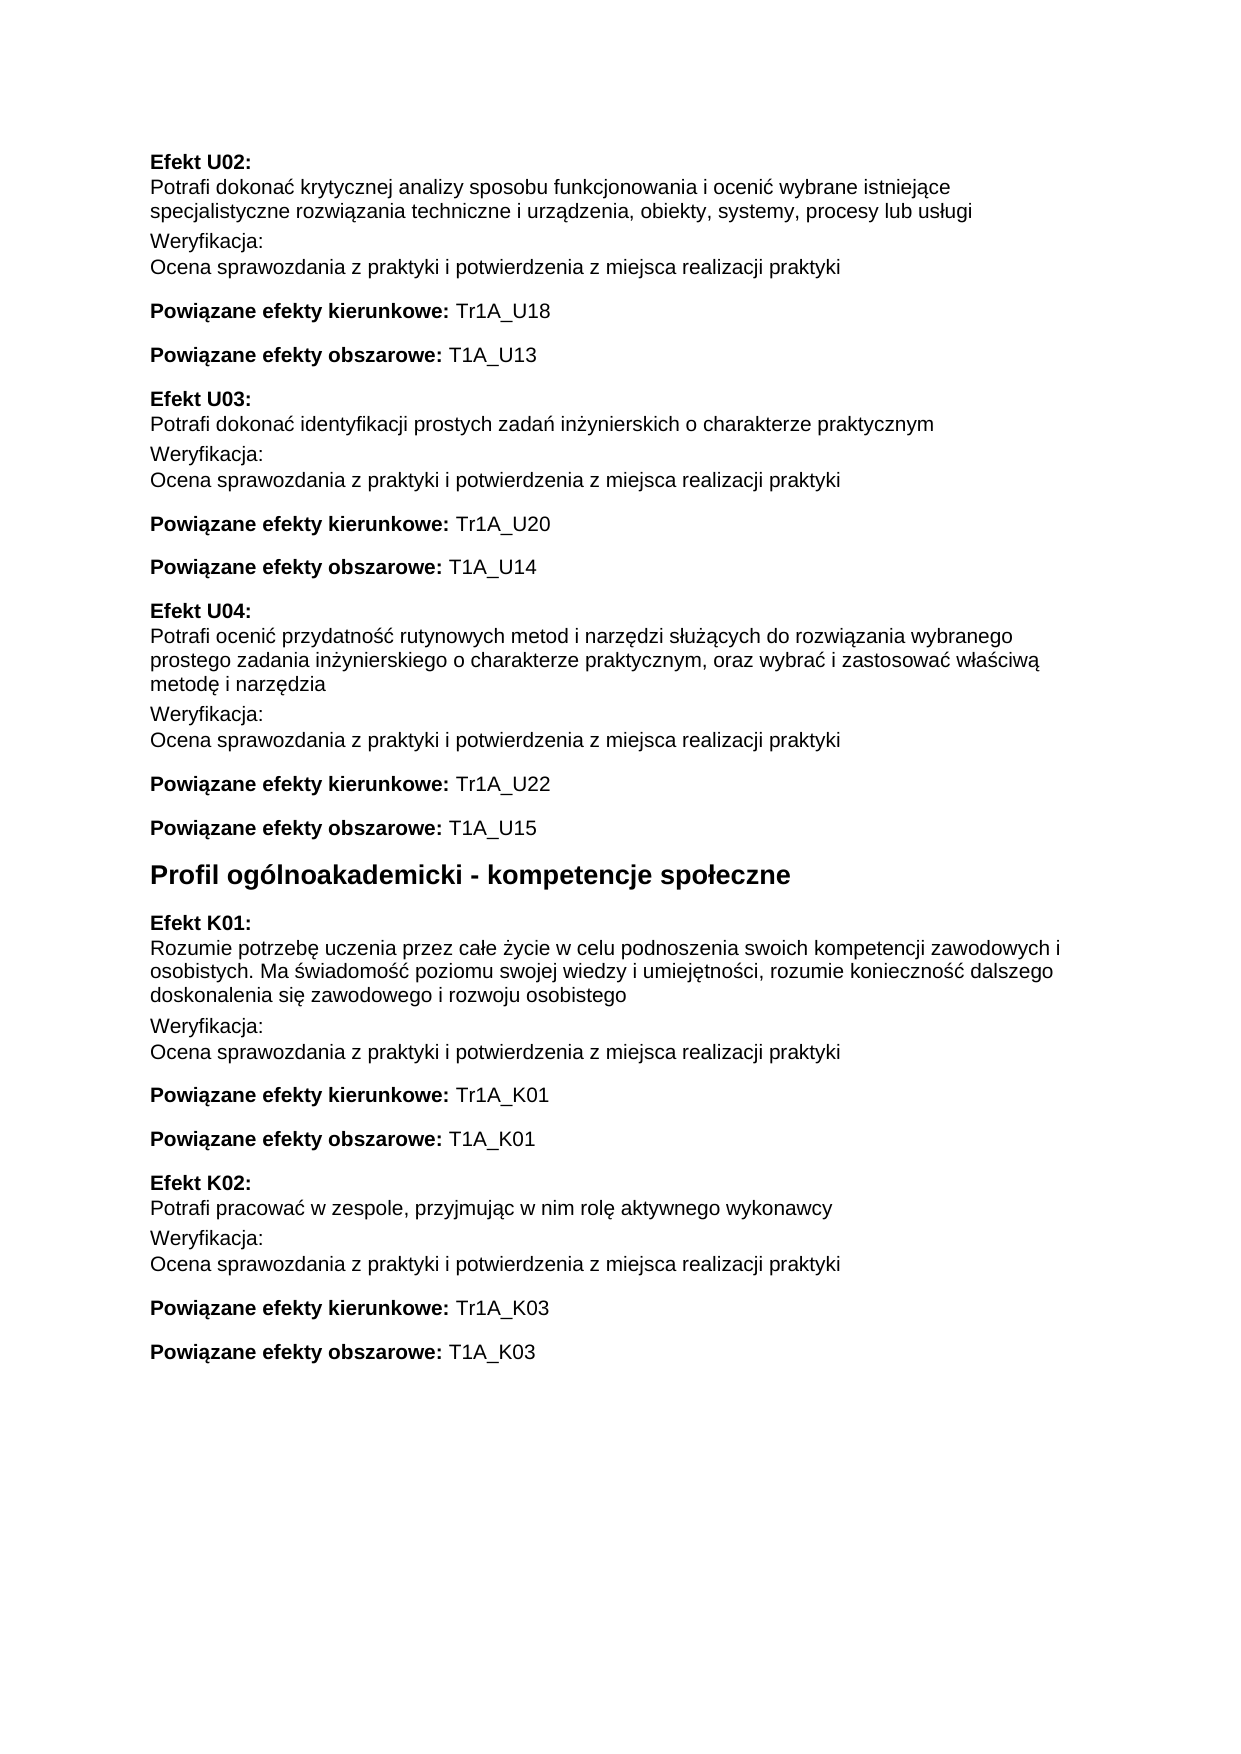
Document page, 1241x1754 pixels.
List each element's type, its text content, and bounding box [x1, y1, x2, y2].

text Powiązane efekty obszarowe: T1A_U13 [150, 343, 1090, 367]
text Potrafi dokonać identyfikacji prostych zadań inżynierskich o charakterze praktycznym [150, 411, 1090, 435]
text Powiązane efekty kierunkowe: Tr1A_U18 [150, 299, 1090, 323]
text Weryfikacja: [150, 1226, 1090, 1250]
text Powiązane efekty kierunkowe: Tr1A_K01 [150, 1083, 1090, 1107]
text Efekt K02: [150, 1171, 1090, 1195]
text Efekt K01: [150, 910, 1090, 934]
subtitle Profil ogólnoakademicki - kompetencje społeczne [150, 859, 1090, 891]
text Powiązane efekty obszarowe: T1A_U14 [150, 555, 1090, 579]
text Rozumie potrzebę uczenia przez całe życie w celu podnoszenia swoich kompetencji zawodowych i osobistych. Ma świadomość poziomu swojej wiedzy i umiejętności, rozumie konieczność dalszego doskonalenia się zawodowego i rozwoju osobistego [150, 935, 1090, 1007]
text Weryfikacja: [150, 442, 1090, 466]
text Efekt U02: [150, 150, 1090, 174]
text Efekt U03: [150, 386, 1090, 410]
text Powiązane efekty obszarowe: T1A_K01 [150, 1127, 1090, 1151]
text Efekt U04: [150, 599, 1090, 623]
text Ocena sprawozdania z praktyki i potwierdzenia z miejsca realizacji praktyki [150, 255, 1090, 279]
text Potrafi dokonać krytycznej analizy sposobu funkcjonowania i ocenić wybrane istniejące specjalistyczne rozwiązania techniczne i urządzenia, obiekty, systemy, procesy lub usługi [150, 175, 1090, 223]
text Weryfikacja: [150, 702, 1090, 726]
text Weryfikacja: [150, 1013, 1090, 1037]
text Ocena sprawozdania z praktyki i potwierdzenia z miejsca realizacji praktyki [150, 1252, 1090, 1276]
text Powiązane efekty obszarowe: T1A_U15 [150, 816, 1090, 839]
text Powiązane efekty kierunkowe: Tr1A_U22 [150, 772, 1090, 796]
text Potrafi pracować w zespole, przyjmując w nim rolę aktywnego wykonawcy [150, 1196, 1090, 1220]
text Powiązane efekty kierunkowe: Tr1A_K03 [150, 1296, 1090, 1320]
text Ocena sprawozdania z praktyki i potwierdzenia z miejsca realizacji praktyki [150, 1039, 1090, 1063]
text Weryfikacja: [150, 229, 1090, 253]
text Ocena sprawozdania z praktyki i potwierdzenia z miejsca realizacji praktyki [150, 468, 1090, 492]
text Potrafi ocenić przydatność rutynowych metod i narzędzi służących do rozwiązania wybranego prostego zadania inżynierskiego o charakterze praktycznym, oraz wybrać i zastosować właściwą metodę i narzędzia [150, 624, 1090, 696]
text Powiązane efekty kierunkowe: Tr1A_U20 [150, 511, 1090, 535]
text Ocena sprawozdania z praktyki i potwierdzenia z miejsca realizacji praktyki [150, 728, 1090, 752]
text Powiązane efekty obszarowe: T1A_K03 [150, 1339, 1090, 1363]
